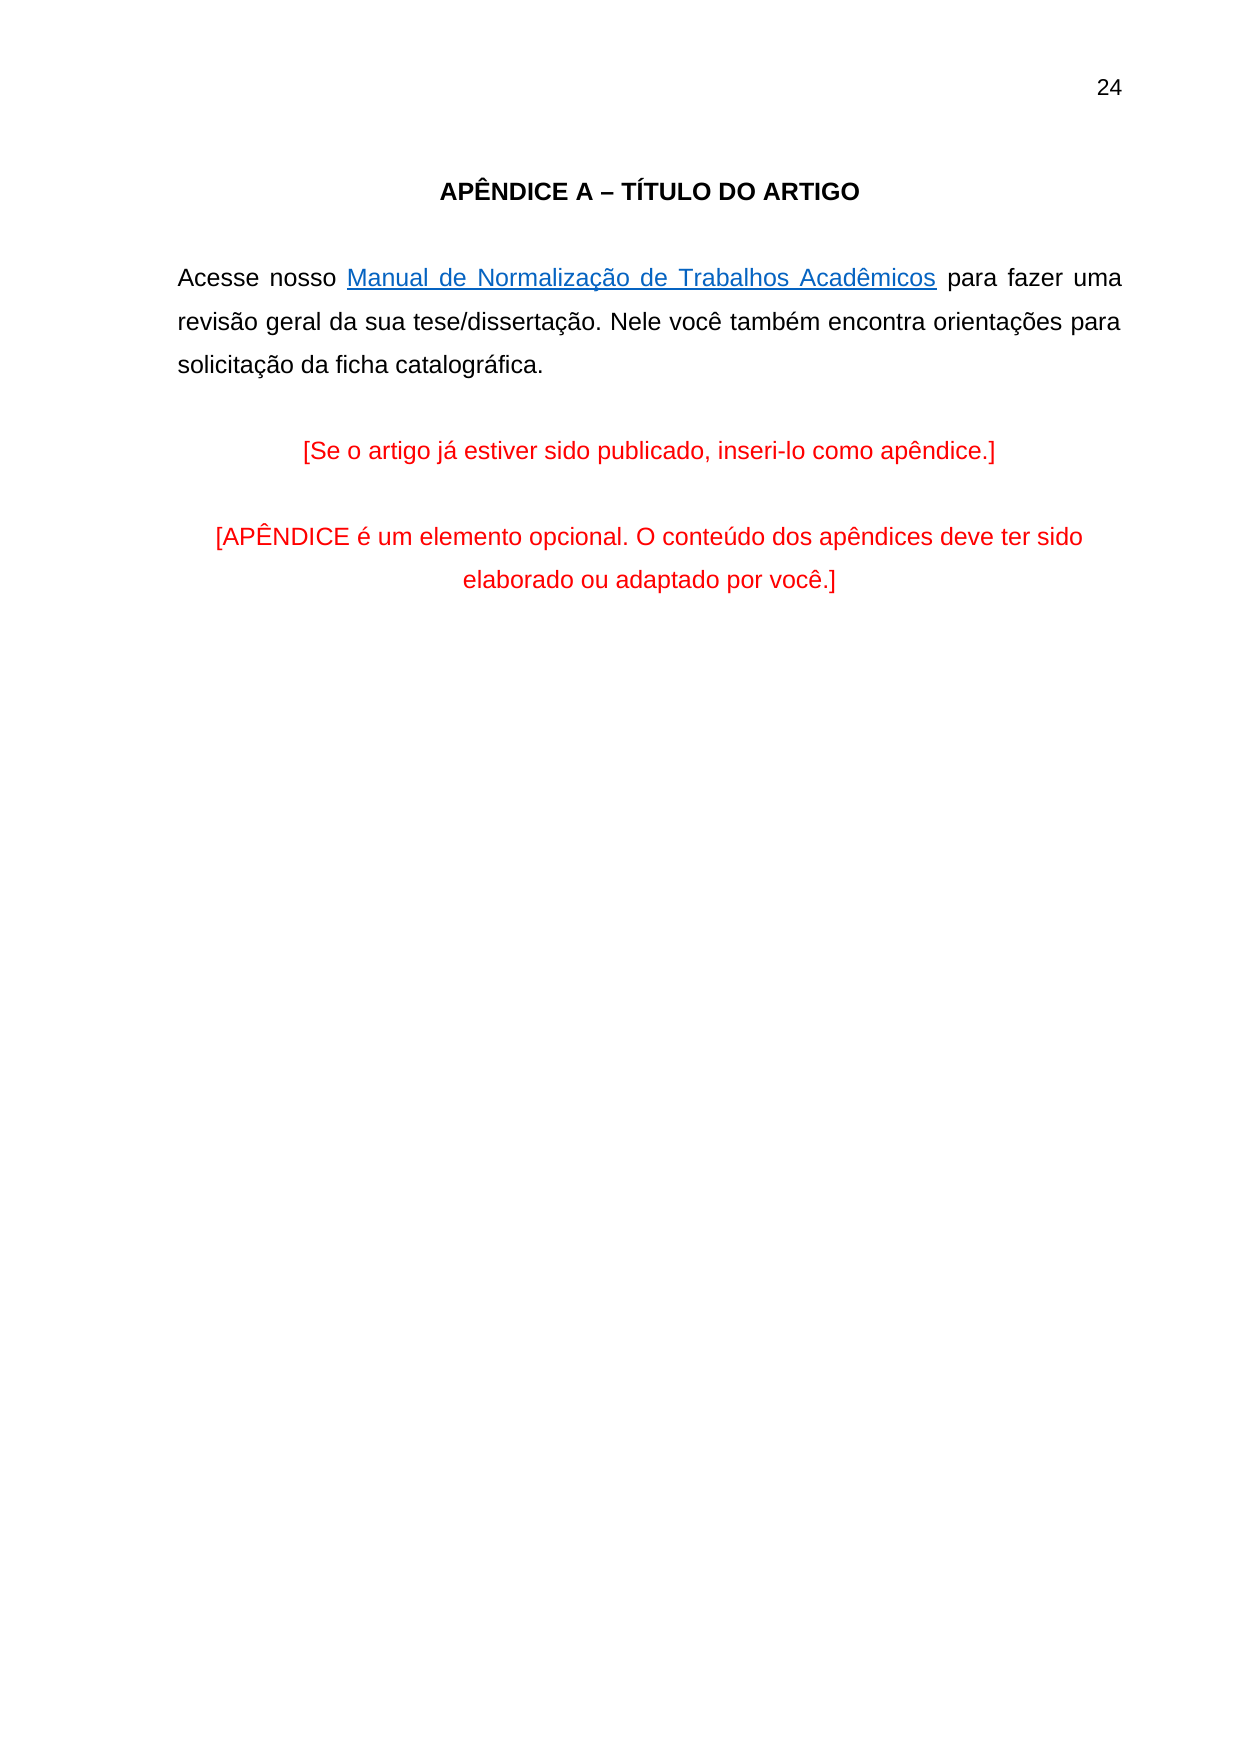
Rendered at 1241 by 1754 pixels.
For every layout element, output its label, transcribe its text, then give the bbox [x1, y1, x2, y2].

text [Se o artigo já estiver sido publicado, inseri-lo como apêndice.] [177, 436, 1122, 465]
text APÊNDICE A – TÍTULO DO ARTIGO [177, 177, 1122, 206]
text Acesse nosso Manual de Normalização de Trabalhos Acadêmicos para fazer uma revisão geral da sua tese/dissertação. Nele você também encontra orientações para solicitação da ficha catalográfica. [177, 263, 1122, 378]
text [APÊNDICE é um elemento opcional. O conteúdo dos apêndices deve ter sido elaborado ou adaptado por você.] [177, 522, 1122, 594]
